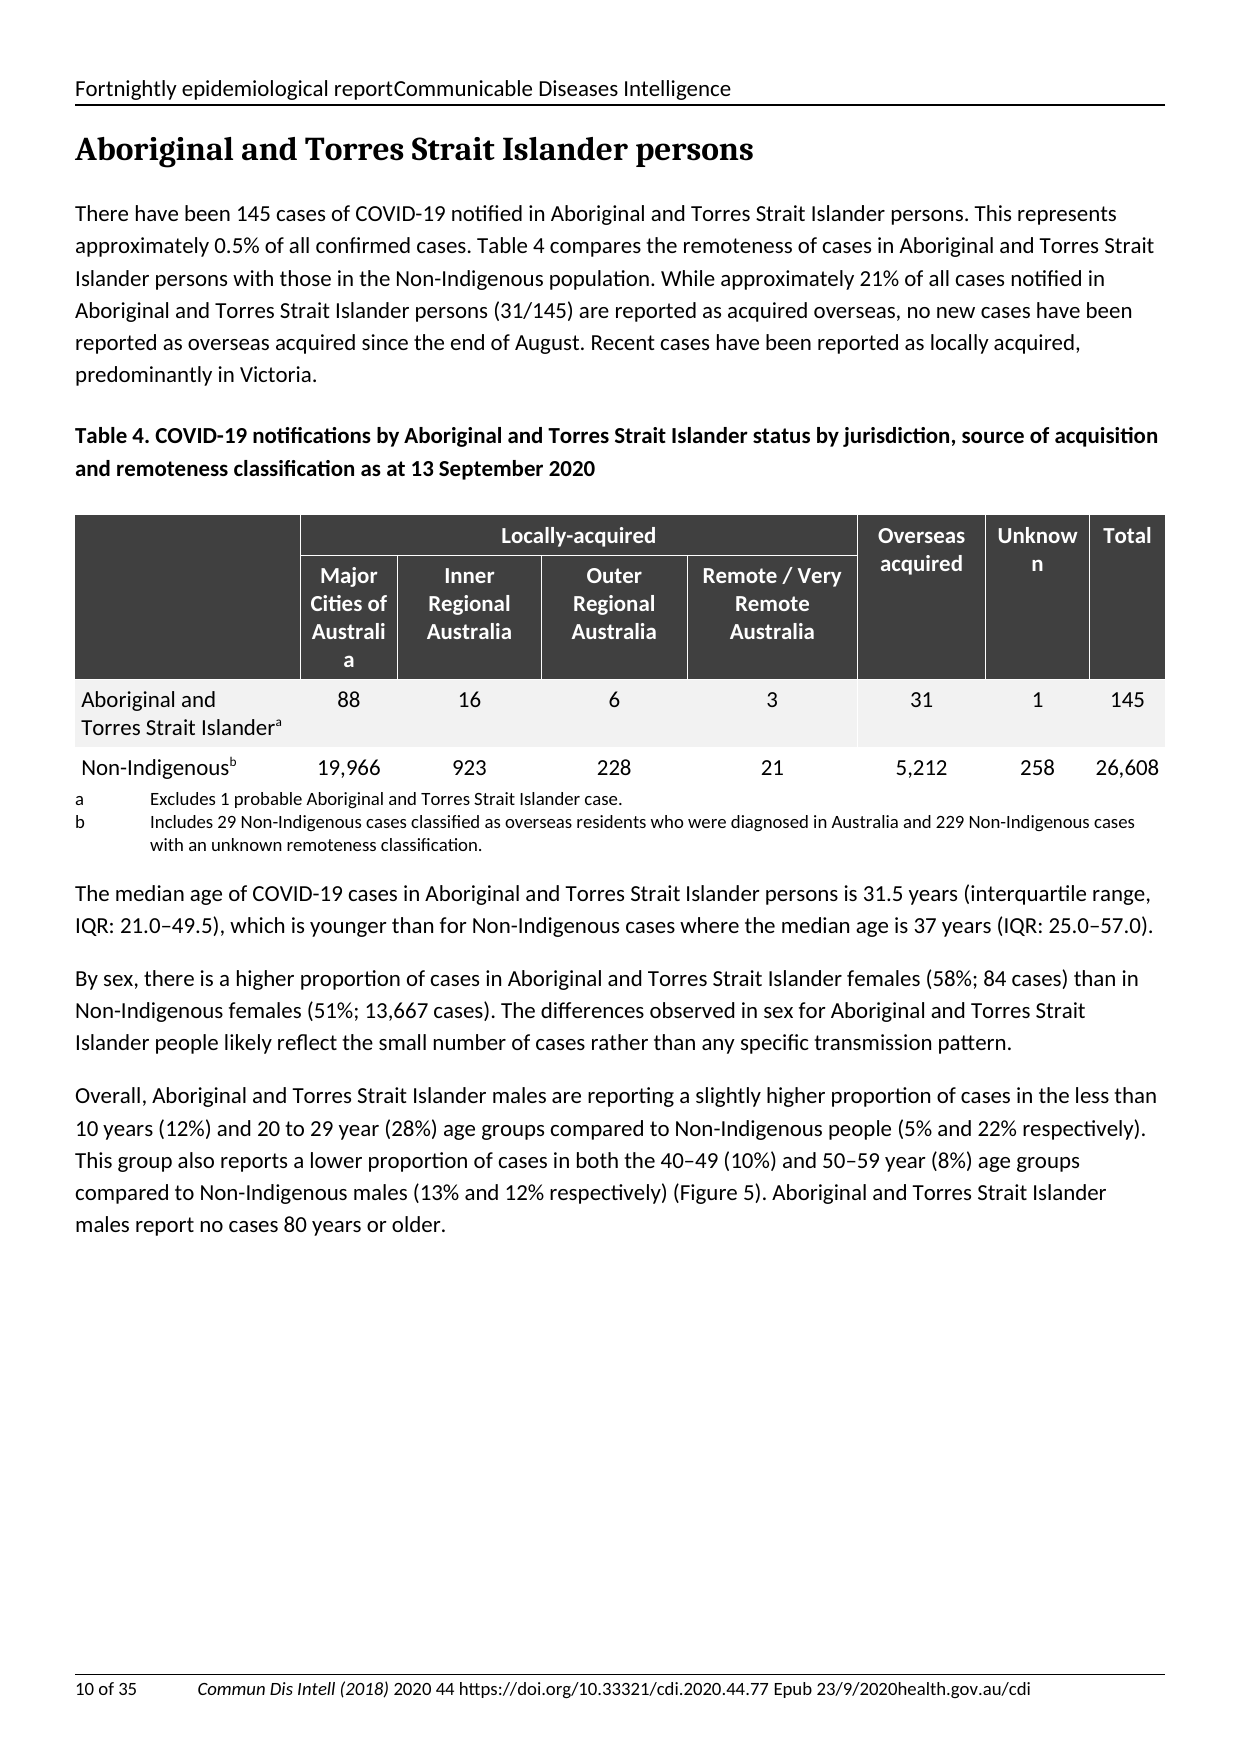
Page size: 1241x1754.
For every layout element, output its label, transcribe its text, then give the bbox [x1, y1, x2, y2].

table_header Total [1090, 515, 1165, 679]
text By sex, there is a higher proportion of cases in Aboriginal and Torres Strait Islander females (58%; 84 cases) than in Non-Indigenous females (51%; 13,667 cases). The differences observed in sex for Aboriginal and Torres Strait Islander people likely reflect the small number of cases rather than any specific transmission pattern. [75, 964, 1165, 1057]
table_cell 21 [687, 748, 857, 787]
text b Includes 29 Non-Indigenous cases classified as overseas residents who were diagnosed in Australia and 229 Non-Indigenous cases with an unknown remoteness classification. [75, 810, 1165, 856]
table_cell 1 [985, 680, 1089, 747]
subtitle Aboriginal and Torres Strait Islander persons [75, 130, 1165, 168]
table_cell 88 [300, 680, 397, 747]
table_header Locally-acquired [301, 515, 857, 555]
table_cell 6 [541, 680, 687, 747]
table_cell Outer Regional Australia [542, 556, 687, 679]
text Overall, Aboriginal and Torres Strait Islander males are reporting a slightly higher proportion of cases in the less than 10 years (12%) and 20 to 29 year (28%) age groups compared to Non-Indigenous people (5% and 22% respectively). This group also reports a lower proportion of cases in both the 40–49 (10%) and 50–59 year (8%) age groups compared to Non-Indigenous males (13% and 12% respectively) (Figure 5). Aboriginal and Torres Strait Islander males report no cases 80 years or older. [75, 1082, 1165, 1238]
table_cell Inner Regional Australia [398, 556, 541, 679]
table_cell 258 [985, 748, 1089, 787]
table_cell Major Cities of Australia [301, 556, 397, 679]
table_header Unknown [986, 515, 1089, 679]
text The median age of COVID-19 cases in Aboriginal and Torres Strait Islander persons is 31.5 years (interquartile range, IQR: 21.0–49.5), which is younger than for Non-Indigenous cases where the median age is 37 years (IQR: 25.0–57.0). [75, 879, 1165, 939]
table_cell 923 [397, 748, 541, 787]
table_cell 145 [1089, 680, 1165, 747]
table_header Overseas acquired [858, 515, 985, 679]
text Table 4. COVID-19 notifications by Aboriginal and Torres Strait Islander status by jurisdiction, source of acquisition and remoteness classification as at 13 September 2020 [75, 422, 1165, 482]
table_header [75, 515, 300, 679]
table_cell Aboriginal and Torres Strait Islandera [75, 680, 300, 747]
table_cell 26,608 [1089, 748, 1165, 787]
text a Excludes 1 probable Aboriginal and Torres Strait Islander case. [75, 787, 1165, 810]
table_cell Non-Indigenousb [75, 748, 300, 787]
table_cell Remote / Very Remote Australia [688, 556, 857, 679]
table_cell 16 [397, 680, 541, 747]
table_cell 19,966 [300, 748, 397, 787]
table_cell 5,212 [858, 748, 985, 787]
table_cell 228 [541, 748, 687, 787]
table_cell 3 [687, 680, 857, 747]
table_cell 31 [858, 680, 985, 747]
text There have been 145 cases of COVID-19 notified in Aboriginal and Torres Strait Islander persons. This represents approximately 0.5% of all confirmed cases. Table 4 compares the remoteness of cases in Aboriginal and Torres Strait Islander persons with those in the Non-Indigenous population. While approximately 21% of all cases notified in Aboriginal and Torres Strait Islander persons (31/145) are reported as acquired overseas, no new cases have been reported as overseas acquired since the end of August. Recent cases have been reported as locally acquired, predominantly in Victoria. [75, 199, 1165, 388]
